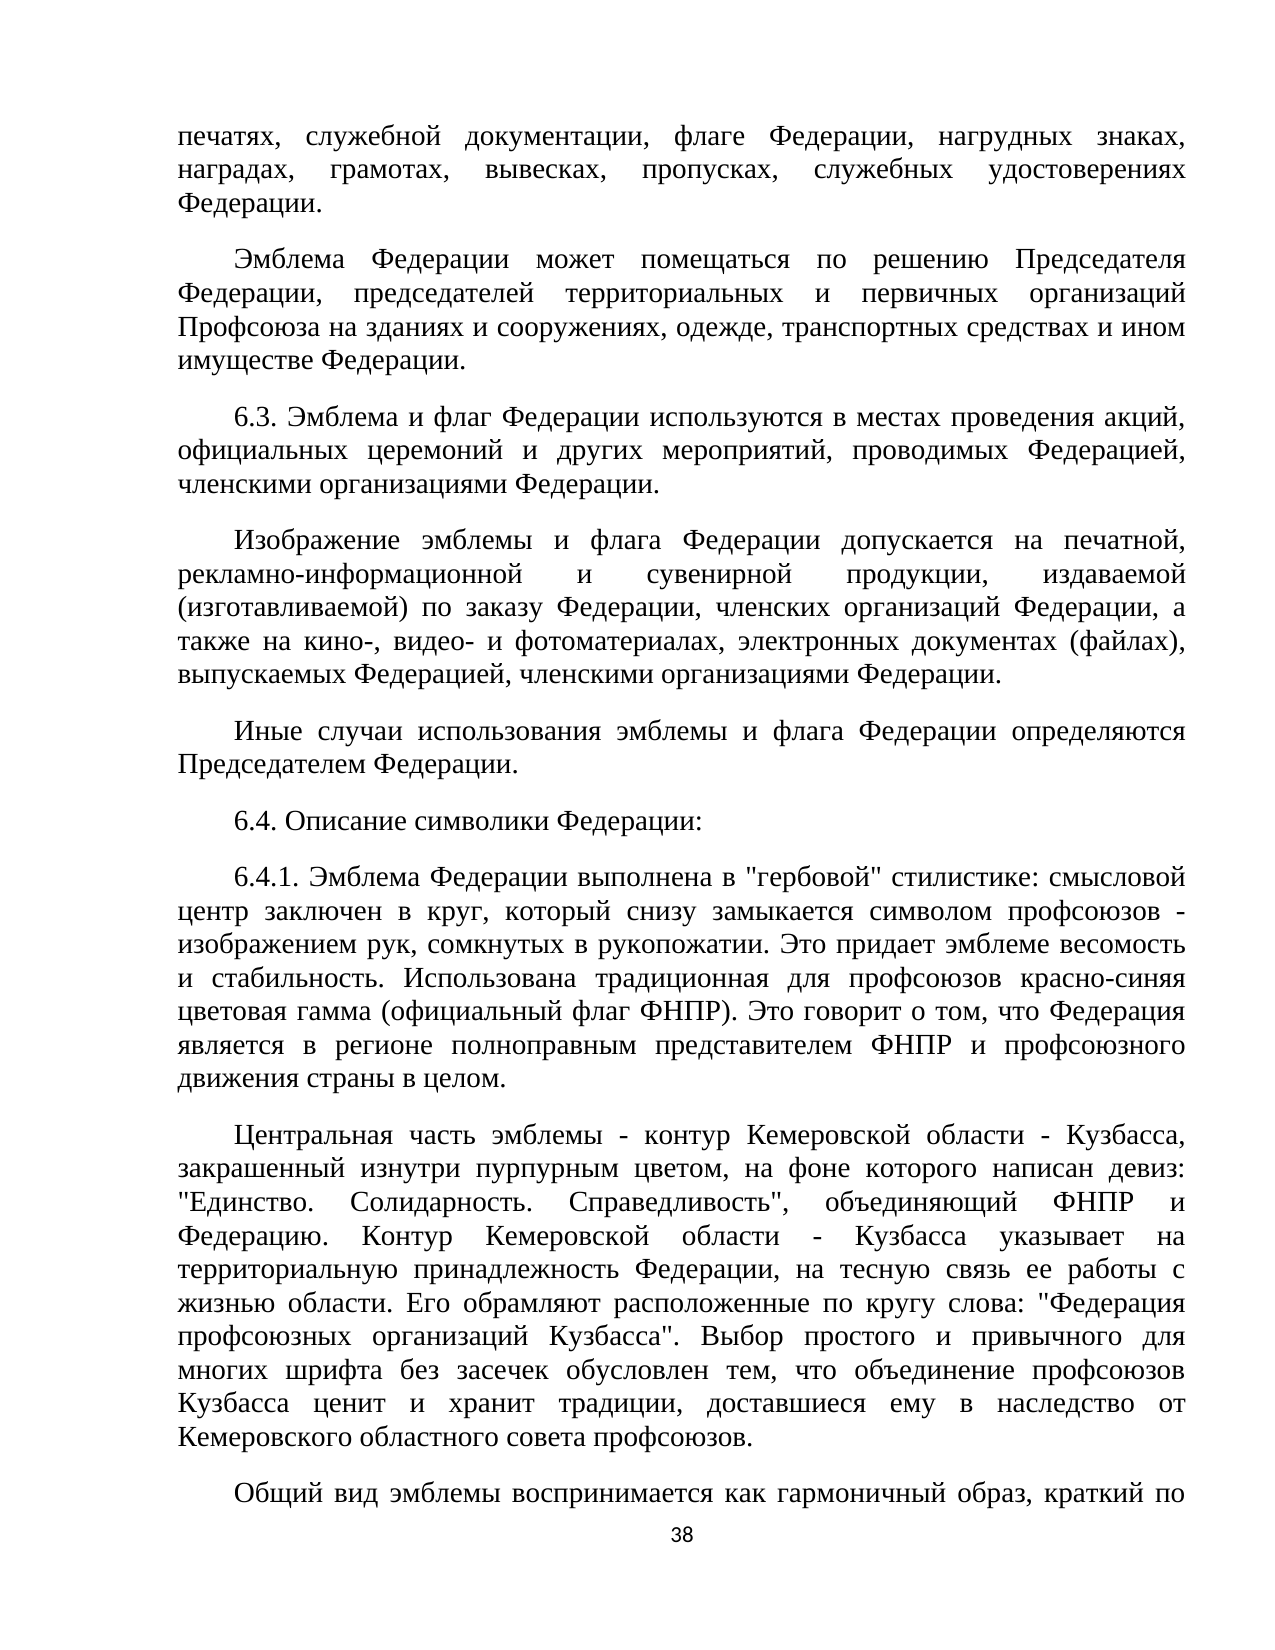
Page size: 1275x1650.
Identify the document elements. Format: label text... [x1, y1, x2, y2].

text Иные случаи использования эмблемы и флага Федерации определяются Председателем Федерации. [177, 713, 1186, 780]
text 6.4. Описание символики Федерации: [177, 803, 1186, 836]
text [177, 1475, 1186, 1509]
text 6.4.1. Эмблема Федерации выполнена в "гербовой" стилистике: смысловой центр заключен в круг, который снизу замыкается символом профсоюзов - изображением рук, сомкнутых в рукопожатии. Это придает эмблеме весомость и стабильность. Использована традиционная для профсоюзов красно-синяя цветовая гамма (официальный флаг ФНПР). Это говорит о том, что Федерация является в регионе полноправным представителем ФНПР и профсоюзного движения страны в целом. [177, 859, 1186, 1094]
text Эмблема Федерации может помещаться по решению Председателя Федерации, председателей территориальных и первичных организаций Профсоюза на зданиях и сооружениях, одежде, транспортных средствах и ином имуществе Федерации. [177, 242, 1186, 376]
text Изображение эмблемы и флага Федерации допускается на печатной, рекламно-информационной и сувенирной продукции, издаваемой (изготавливаемой) по заказу Федерации, членских организаций Федерации, а также на кино-, видео- и фотоматериалах, электронных документах (файлах), выпускаемых Федерацией, членскими организациями Федерации. [177, 522, 1186, 690]
text Центральная часть эмблемы - контур Кемеровской области - Кузбасса, закрашенный изнутри пурпурным цветом, на фоне которого написан девиз: "Единство. Солидарность. Справедливость", объединяющий ФНПР и Федерацию. Контур Кемеровской области - Кузбасса указывает на территориальную принадлежность Федерации, на тесную связь ее работы с жизнью области. Его обрамляют расположенные по кругу слова: "Федерация профсоюзных организаций Кузбасса". Выбор простого и привычного для многих шрифта без засечек обусловлен тем, что объединение профсоюзов Кузбасса ценит и хранит традиции, доставшиеся ему в наследство от Кемеровского областного совета профсоюзов. [177, 1117, 1186, 1452]
text 6.3. Эмблема и флаг Федерации используются в местах проведения акций, официальных церемоний и других мероприятий, проводимых Федерацией, членскими организациями Федерации. [177, 399, 1186, 499]
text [177, 118, 1186, 219]
